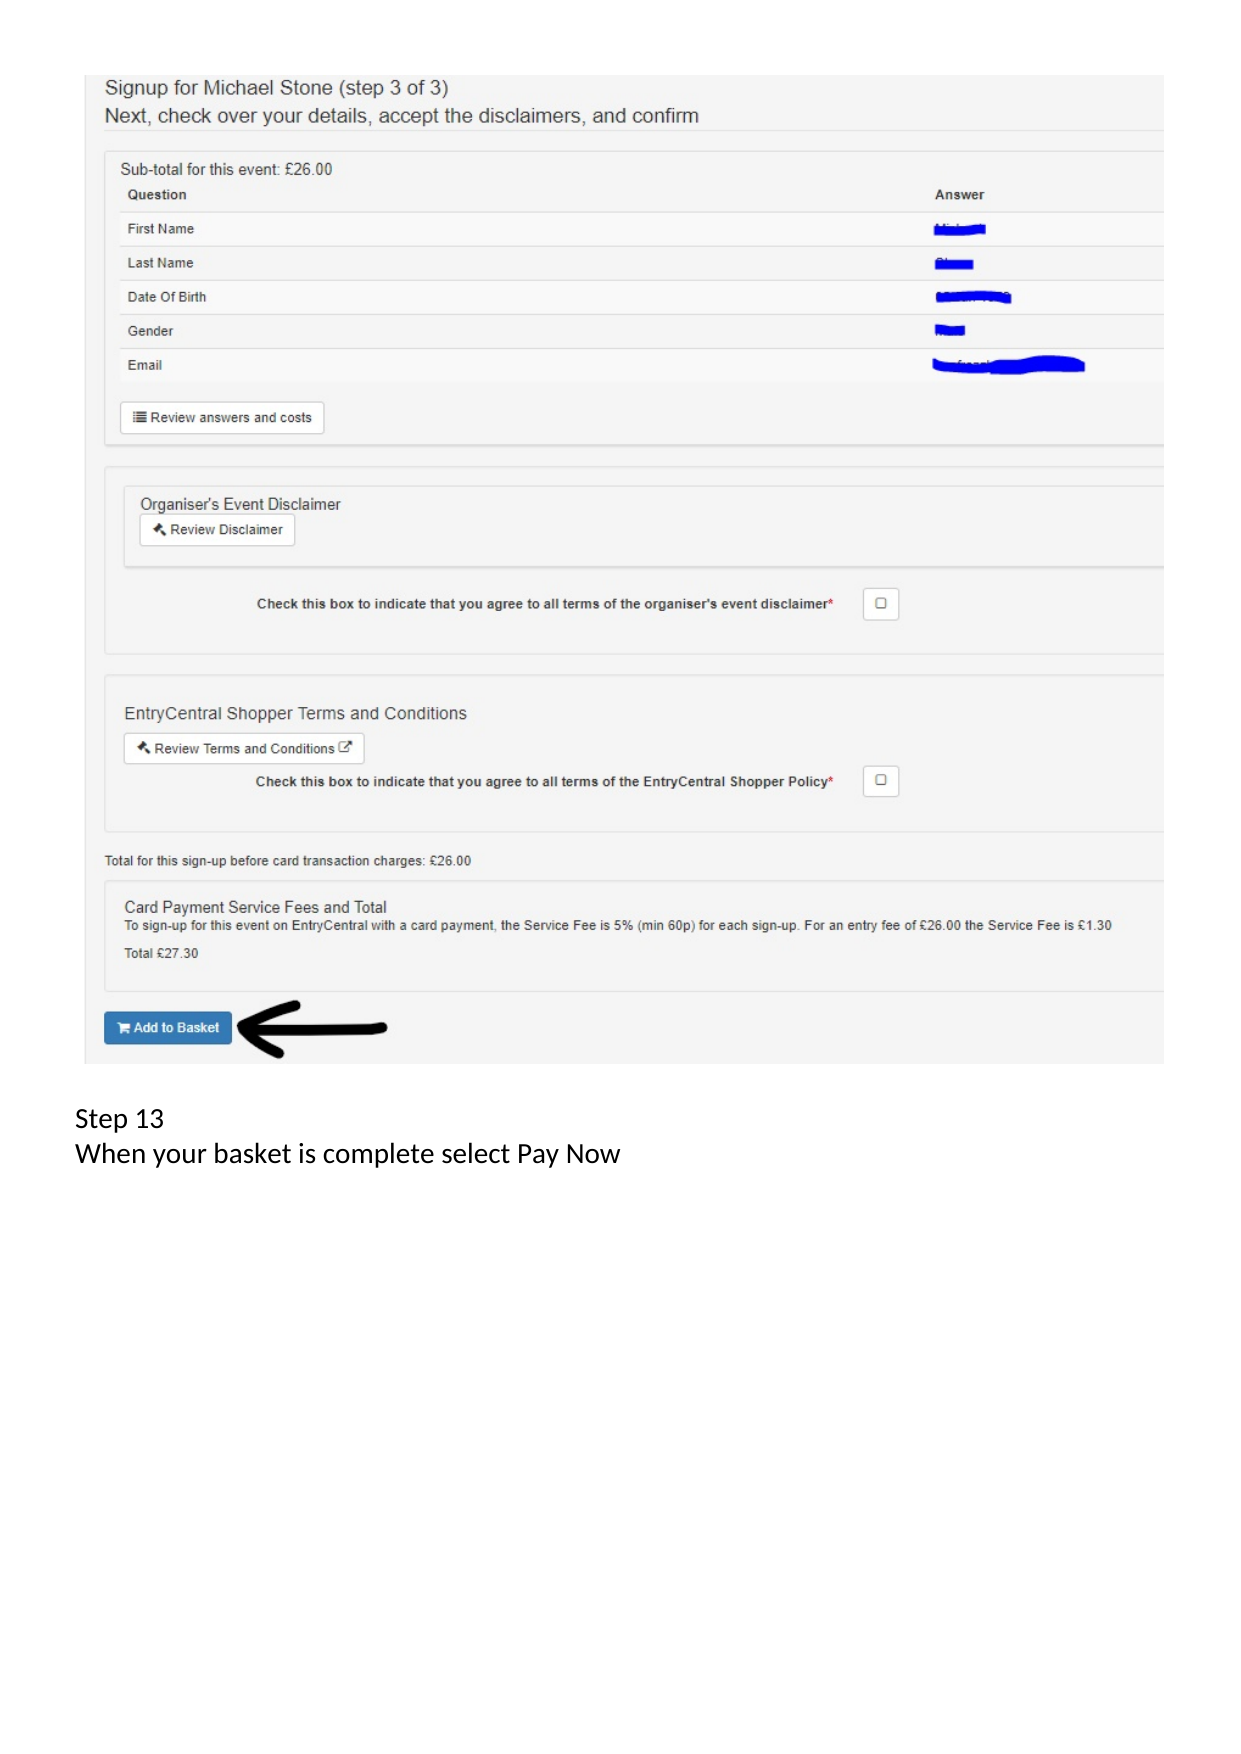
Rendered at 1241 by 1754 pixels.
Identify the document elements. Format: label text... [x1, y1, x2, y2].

text Step 13 [75, 1100, 1165, 1135]
text When your basket is complete select Pay Now [75, 1135, 1165, 1171]
picture [75, 75, 1164, 1064]
